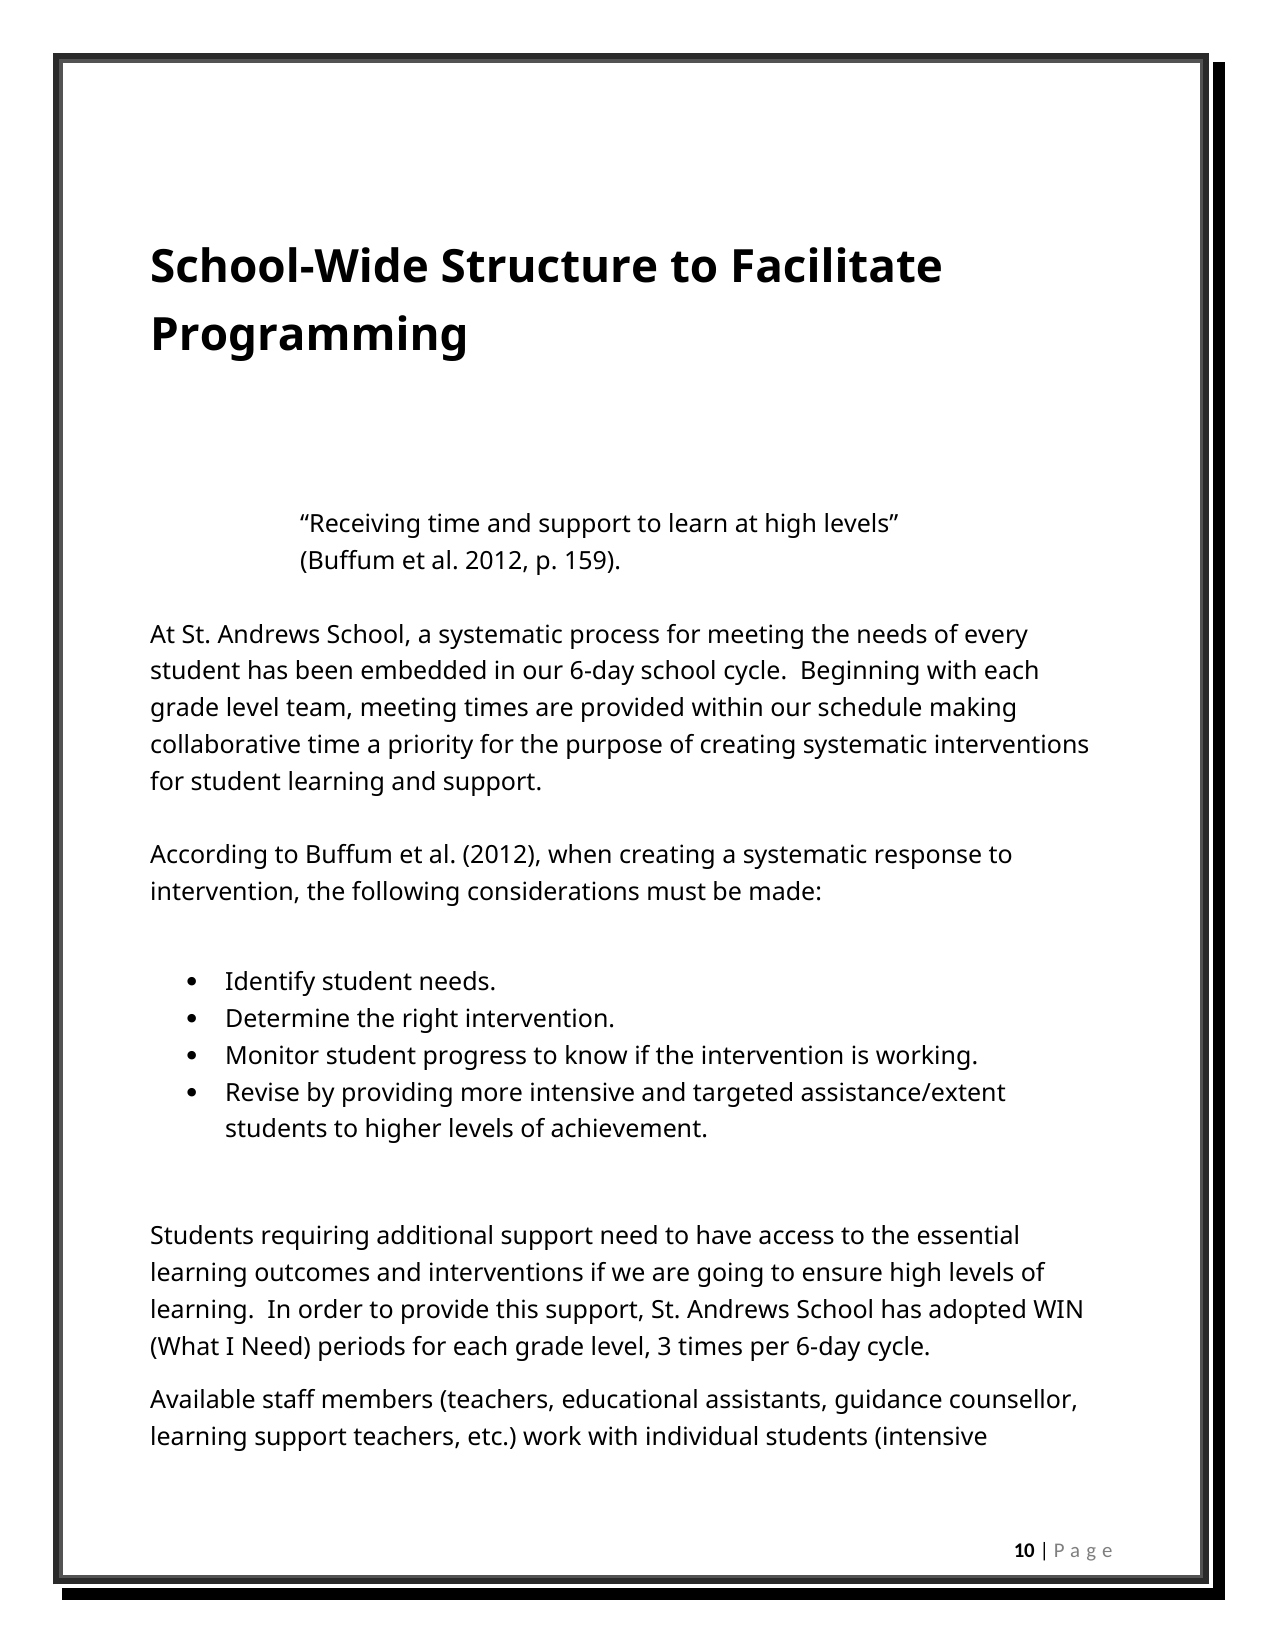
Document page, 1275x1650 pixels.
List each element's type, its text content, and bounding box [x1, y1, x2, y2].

text Students requiring additional support need to have access to the essential learning outcomes and interventions if we are going to ensure high levels of learning. In order to provide this support, St. Andrews School has adopted WIN (What I Need) periods for each grade level, 3 times per 6-day cycle. [150, 1218, 1112, 1362]
text “Receiving time and support to learn at high levels” [300, 506, 1112, 540]
list Identify student needs. [187, 964, 1112, 998]
list Determine the right intervention. [187, 1001, 1112, 1035]
text According to Buffum et al. (2012), when creating a systematic response to intervention, the following considerations must be made: [150, 837, 1112, 908]
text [150, 1382, 1112, 1452]
list Monitor student progress to know if the intervention is working. [187, 1037, 1112, 1071]
list Revise by providing more intensive and targeted assistance/extent students to higher levels of achievement. [187, 1074, 1112, 1145]
text At St. Andrews School, a systematic process for meeting the needs of every student has been embedded in our 6-day school cycle. Beginning with each grade level team, meeting times are provided within our schedule making collaborative time a priority for the purpose of creating systematic interventions for student learning and support. [150, 616, 1112, 797]
text (Buffum et al. 2012, p. 159). [300, 543, 1112, 577]
text School-Wide Structure to Facilitate Programming [150, 234, 1112, 364]
